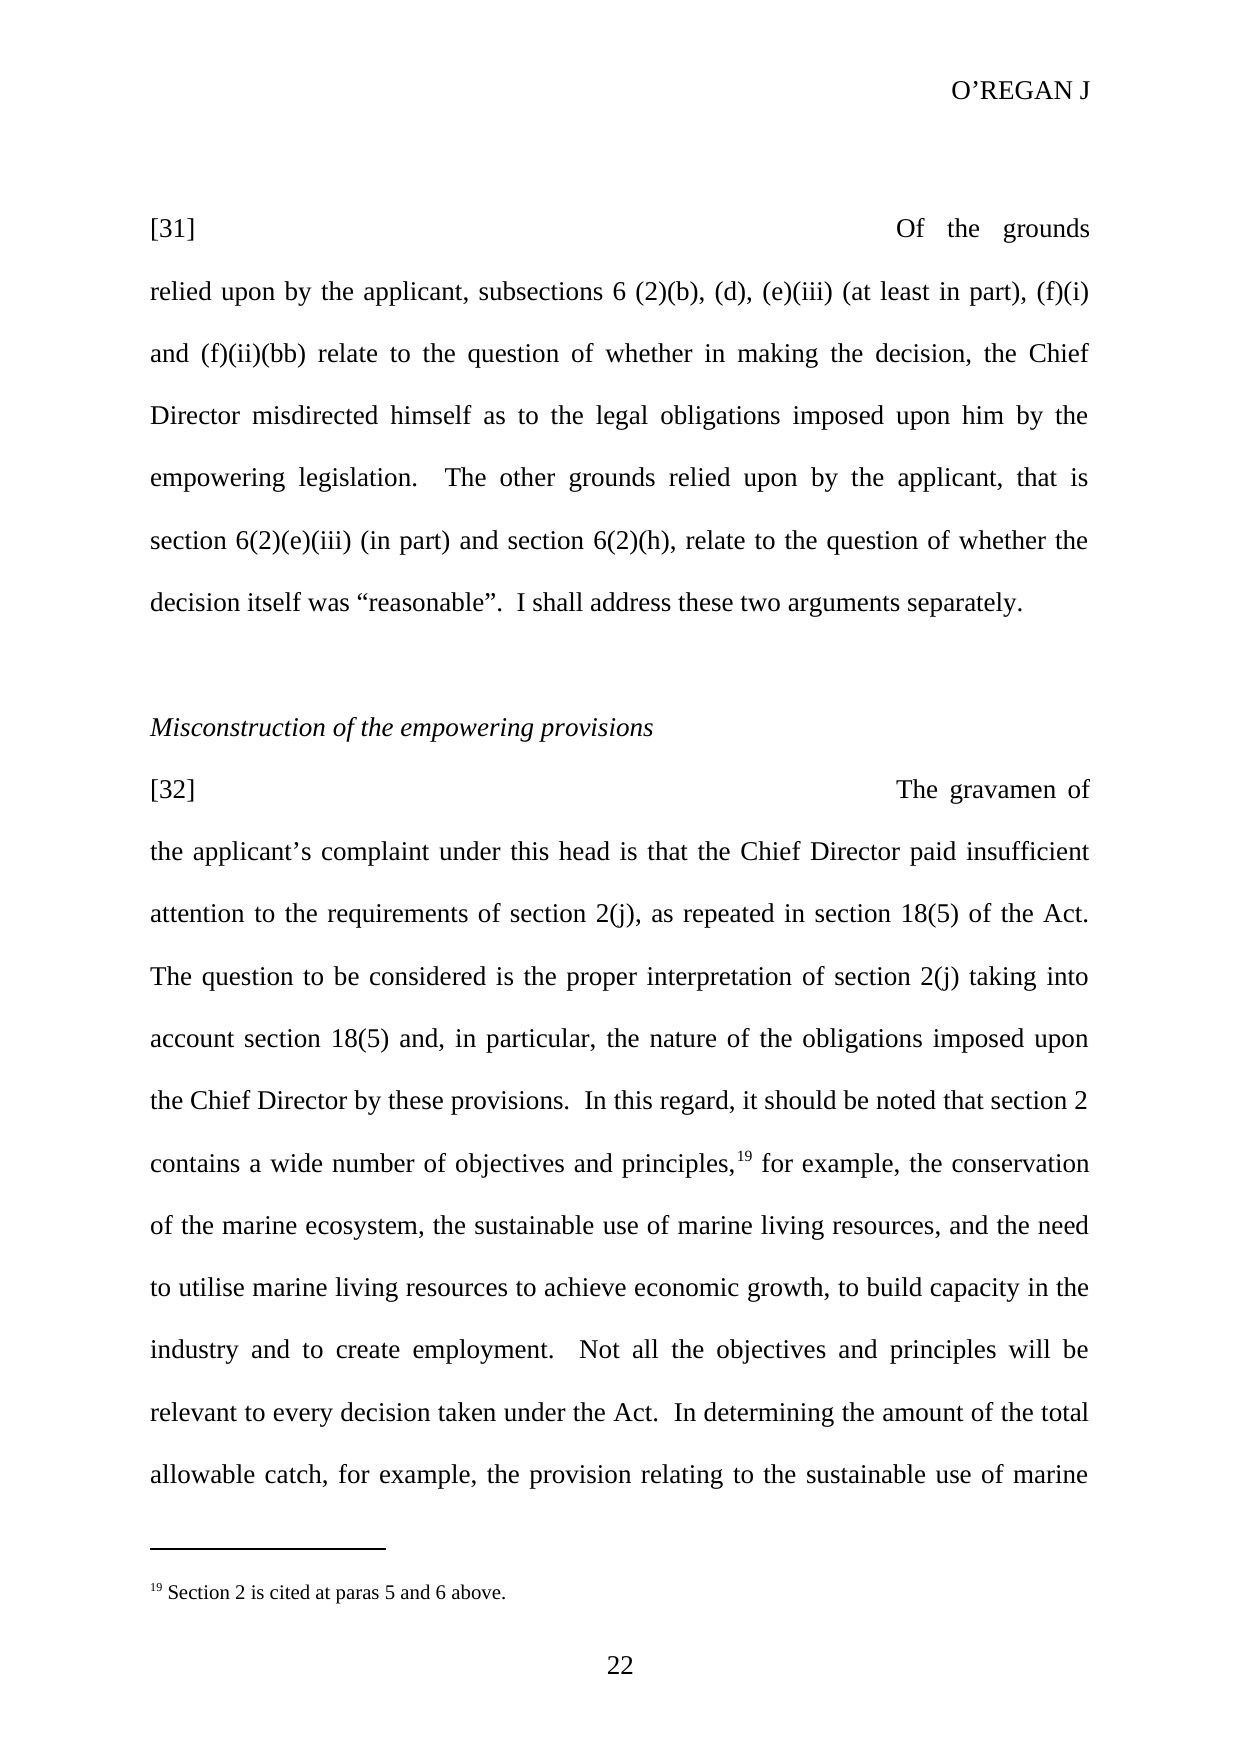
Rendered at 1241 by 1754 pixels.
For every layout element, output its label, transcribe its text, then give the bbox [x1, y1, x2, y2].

list Misconstruction of the empowering provisions [150, 711, 1090, 742]
text Of the grounds relied upon by the applicant, subsections 6 (2)(b), (d), (e)(iii) (at least in part), (f)(i) and (f)(ii)(bb) relate to the question of whether in making the decision, the Chief Director misdirected himself as to the legal obligations imposed upon him by the empowering legislation. The other grounds relied upon by the applicant, that is section 6(2)(e)(iii) (in part) and section 6(2)(h), relate to the question of whether the decision itself was “reasonable”. I shall address these two arguments separately. [150, 212, 1090, 617]
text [150, 773, 1090, 1489]
